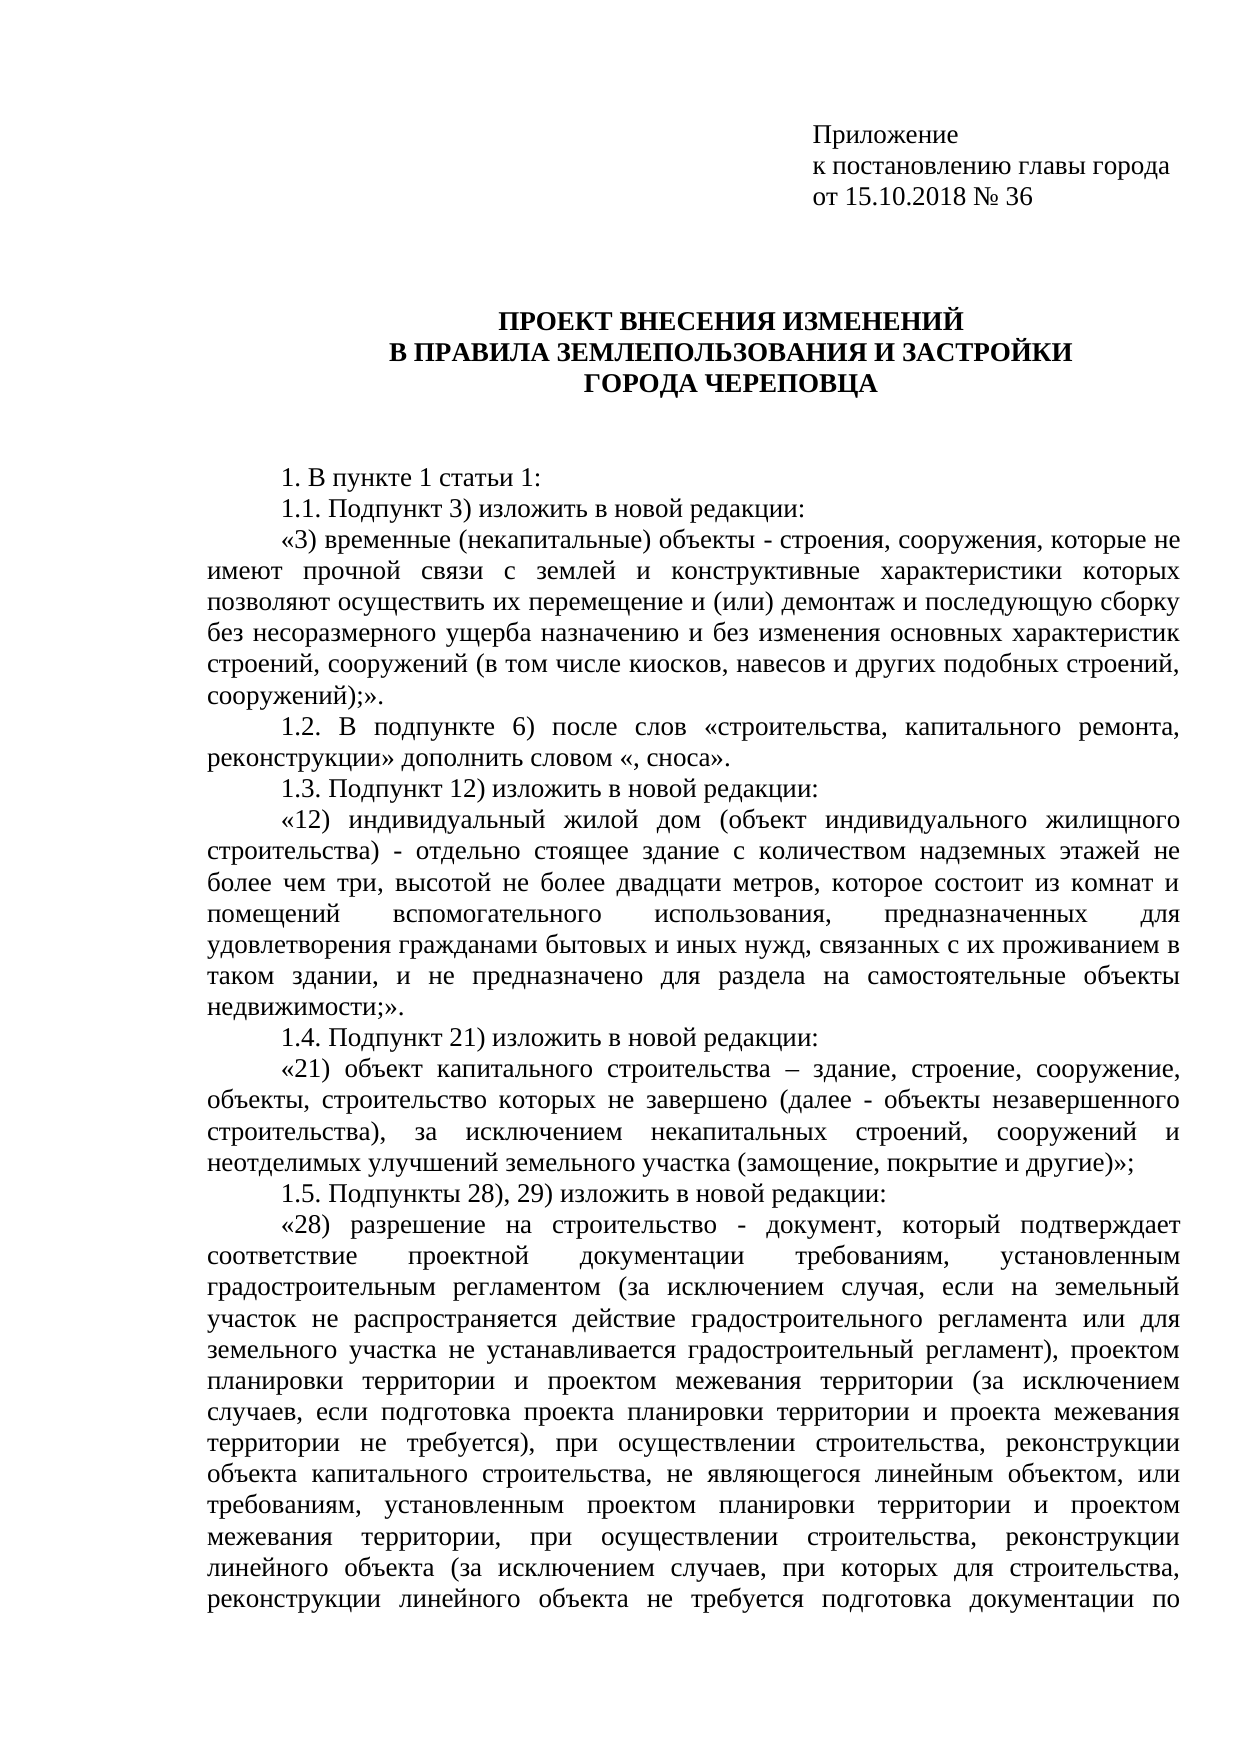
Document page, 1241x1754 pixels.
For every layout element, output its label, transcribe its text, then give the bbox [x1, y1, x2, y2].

text 1. В пункте 1 статьи 1: [207, 461, 1181, 492]
text ГОРОДА ЧЕРЕПОВЦА [207, 367, 1181, 398]
text ПРОЕКТ ВНЕСЕНИЯ ИЗМЕНЕНИЙ [207, 305, 1181, 336]
text 1.3. Подпункт 12) изложить в новой редакции: [207, 772, 1181, 803]
text «21) объект капитального строительства – здание, строение, сооружение, объекты, строительство которых не завершено (далее - объекты незавершенного строительства), за исключением некапитальных строений, сооружений и неотделимых улучшений земельного участка (замощение, покрытие и другие)»; [207, 1052, 1181, 1177]
text В ПРАВИЛА ЗЕМЛЕПОЛЬЗОВАНИЯ И ЗАСТРОЙКИ [207, 336, 1181, 367]
text Приложение [207, 118, 1181, 149]
text 1.2. В подпункте 6) после слов «строительства, капитального ремонта, реконструкции» дополнить словом «, сноса». [207, 710, 1181, 772]
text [207, 1208, 1181, 1613]
text к постановлению главы города [207, 149, 1181, 180]
text «12) индивидуальный жилой дом (объект индивидуального жилищного строительства) - отдельно стоящее здание с количеством надземных этажей не более чем три, высотой не более двадцати метров, которое состоит из комнат и помещений вспомогательного использования, предназначенных для удовлетворения гражданами бытовых и иных нужд, связанных с их проживанием в таком здании, и не предназначено для раздела на самостоятельные объекты недвижимости;». [207, 803, 1181, 1021]
text 1.5. Подпункты 28), 29) изложить в новой редакции: [207, 1177, 1181, 1208]
text от 15.10.2018 № 36 [207, 180, 1181, 212]
text «3) временные (некапитальные) объекты - строения, сооружения, которые не имеют прочной связи с землей и конструктивные характеристики которых позволяют осуществить их перемещение и (или) демонтаж и последующую сборку без несоразмерного ущерба назначению и без изменения основных характеристик строений, сооружений (в том числе киосков, навесов и других подобных строений, сооружений);». [207, 523, 1181, 710]
text 1.4. Подпункт 21) изложить в новой редакции: [207, 1021, 1181, 1052]
text 1.1. Подпункт 3) изложить в новой редакции: [207, 492, 1181, 523]
